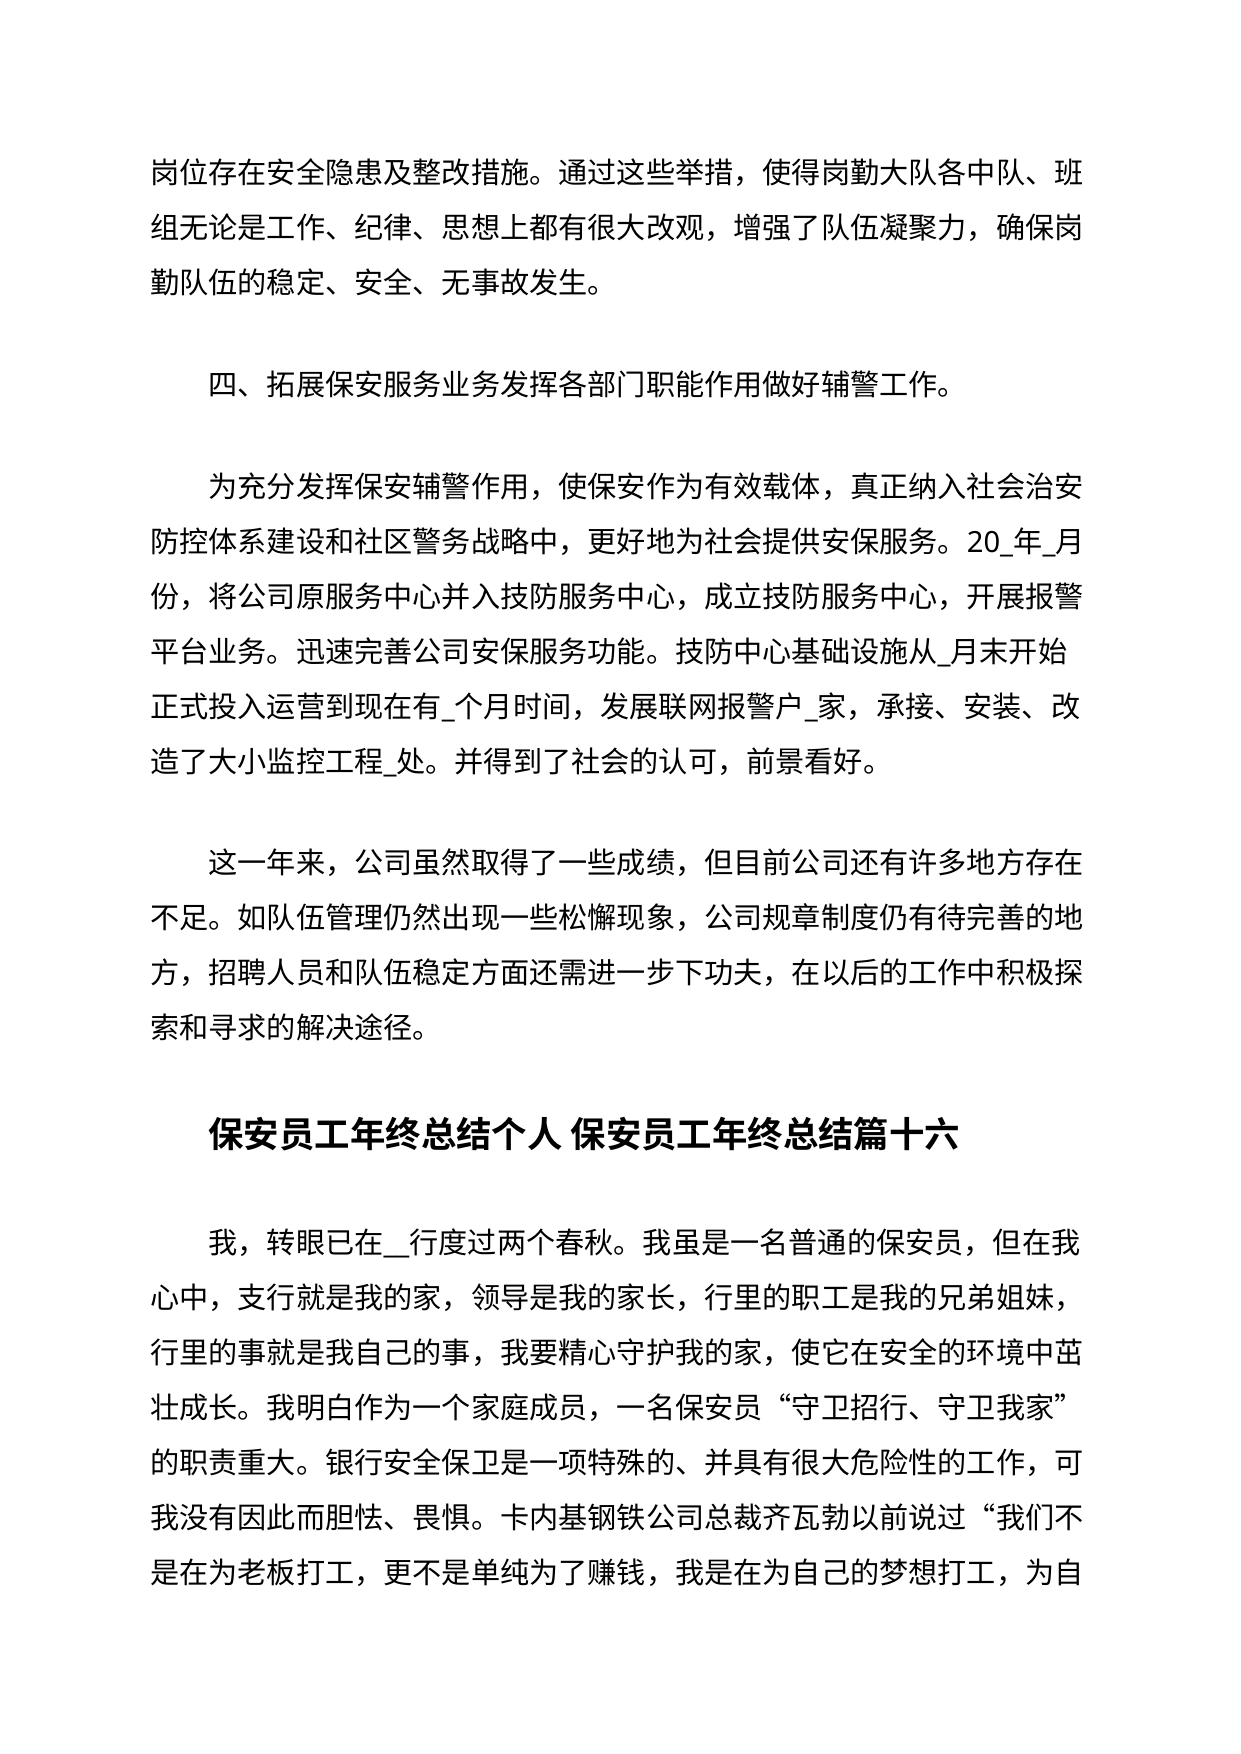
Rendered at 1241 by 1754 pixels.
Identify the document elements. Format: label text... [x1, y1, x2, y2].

text 四、拓展保安服务业务发挥各部门职能作用做好辅警工作。 [150, 362, 1090, 404]
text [150, 1220, 1090, 1592]
text 这一年来，公司虽然取得了一些成绩，但目前公司还有许多地方存在不足。如队伍管理仍然出现一些松懈现象，公司规章制度仍有待完善的地方，招聘人员和队伍稳定方面还需进一步下功夫，在以后的工作中积极探索和寻求的解决途径。 [150, 840, 1090, 1047]
text 保安员工年终总结个人 保安员工年终总结篇十六 [150, 1107, 1090, 1158]
text 为充分发挥保安辅警作用，使保安作为有效载体，真正纳入社会治安防控体系建设和社区警务战略中，更好地为社会提供安保服务。20_年_月份，将公司原服务中心并入技防服务中心，成立技防服务中心，开展报警平台业务。迅速完善公司安保服务功能。技防中心基础设施从_月末开始正式投入运营到现在有_个月时间，发展联网报警户_家，承接、安装、改造了大小监控工程_处。并得到了社会的认可，前景看好。 [150, 463, 1090, 781]
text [150, 150, 1090, 302]
